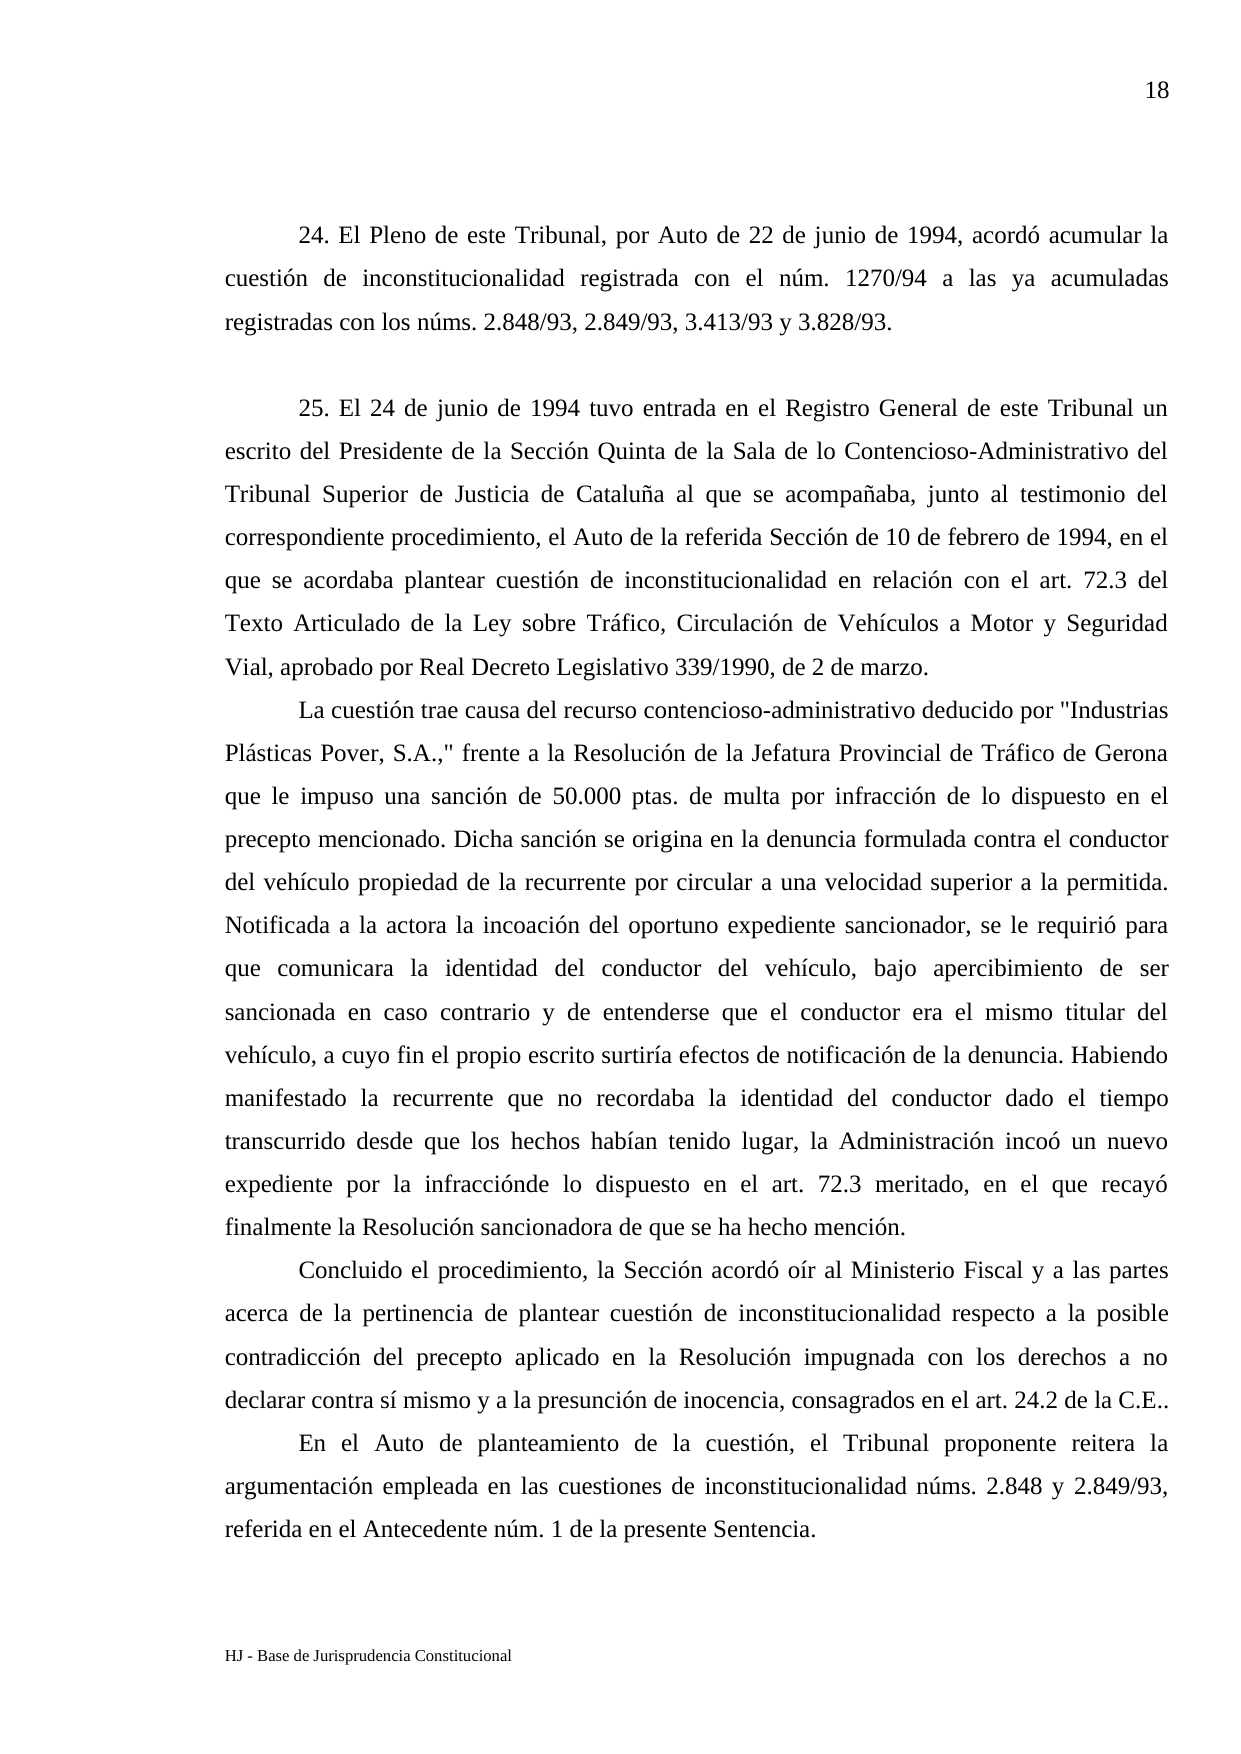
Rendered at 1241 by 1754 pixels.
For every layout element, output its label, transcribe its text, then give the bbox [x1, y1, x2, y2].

text 25. El 24 de junio de 1994 tuvo entrada en el Registro General de este Tribunal un escrito del Presidente de la Sección Quinta de la Sala de lo Contencioso-Administrativo del Tribunal Superior de Justicia de Cataluña al que se acompañaba, junto al testimonio del correspondiente procedimiento, el Auto de la referida Sección de 10 de febrero de 1994, en el que se acordaba plantear cuestión de inconstitucionalidad en relación con el art. 72.3 del Texto Articulado de la Ley sobre Tráfico, Circulación de Vehículos a Motor y Seguridad Vial, aprobado por Real Decreto Legislativo 339/1990, de 2 de marzo. [224, 393, 1169, 680]
text En el Auto de planteamiento de la cuestión, el Tribunal proponente reitera la argumentación empleada en las cuestiones de inconstitucionalidad núms. 2.848 y 2.849/93, referida en el Antecedente núm. 1 de la presente Sentencia. [224, 1428, 1169, 1543]
text 24. El Pleno de este Tribunal, por Auto de 22 de junio de 1994, acordó acumular la cuestión de inconstitucionalidad registrada con el núm. 1270/94 a las ya acumuladas registradas con los núms. 2.848/93, 2.849/93, 3.413/93 y 3.828/93. [224, 220, 1169, 335]
text La cuestión trae causa del recurso contencioso-administrativo deducido por "Industrias Plásticas Pover, S.A.," frente a la Resolución de la Jefatura Provincial de Tráfico de Gerona que le impuso una sanción de 50.000 ptas. de multa por infracción de lo dispuesto en el precepto mencionado. Dicha sanción se origina en la denuncia formulada contra el conductor del vehículo propiedad de la recurrente por circular a una velocidad superior a la permitida. Notificada a la actora la incoación del oportuno expediente sancionador, se le requirió para que comunicara la identidad del conductor del vehículo, bajo apercibimiento de ser sancionada en caso contrario y de entenderse que el conductor era el mismo titular del vehículo, a cuyo fin el propio escrito surtiría efectos de notificación de la denuncia. Habiendo manifestado la recurrente que no recordaba la identidad del conductor dado el tiempo transcurrido desde que los hechos habían tenido lugar, la Administración incoó un nuevo expediente por la infracciónde lo dispuesto en el art. 72.3 meritado, en el que recayó finalmente la Resolución sancionadora de que se ha hecho mención. [224, 695, 1169, 1241]
text Concluido el procedimiento, la Sección acordó oír al Ministerio Fiscal y a las partes acerca de la pertinencia de plantear cuestión de inconstitucionalidad respecto a la posible contradicción del precepto aplicado en la Resolución impugnada con los derechos a no declarar contra sí mismo y a la presunción de inocencia, consagrados en el art. 24.2 de la C.E.. [224, 1255, 1169, 1413]
